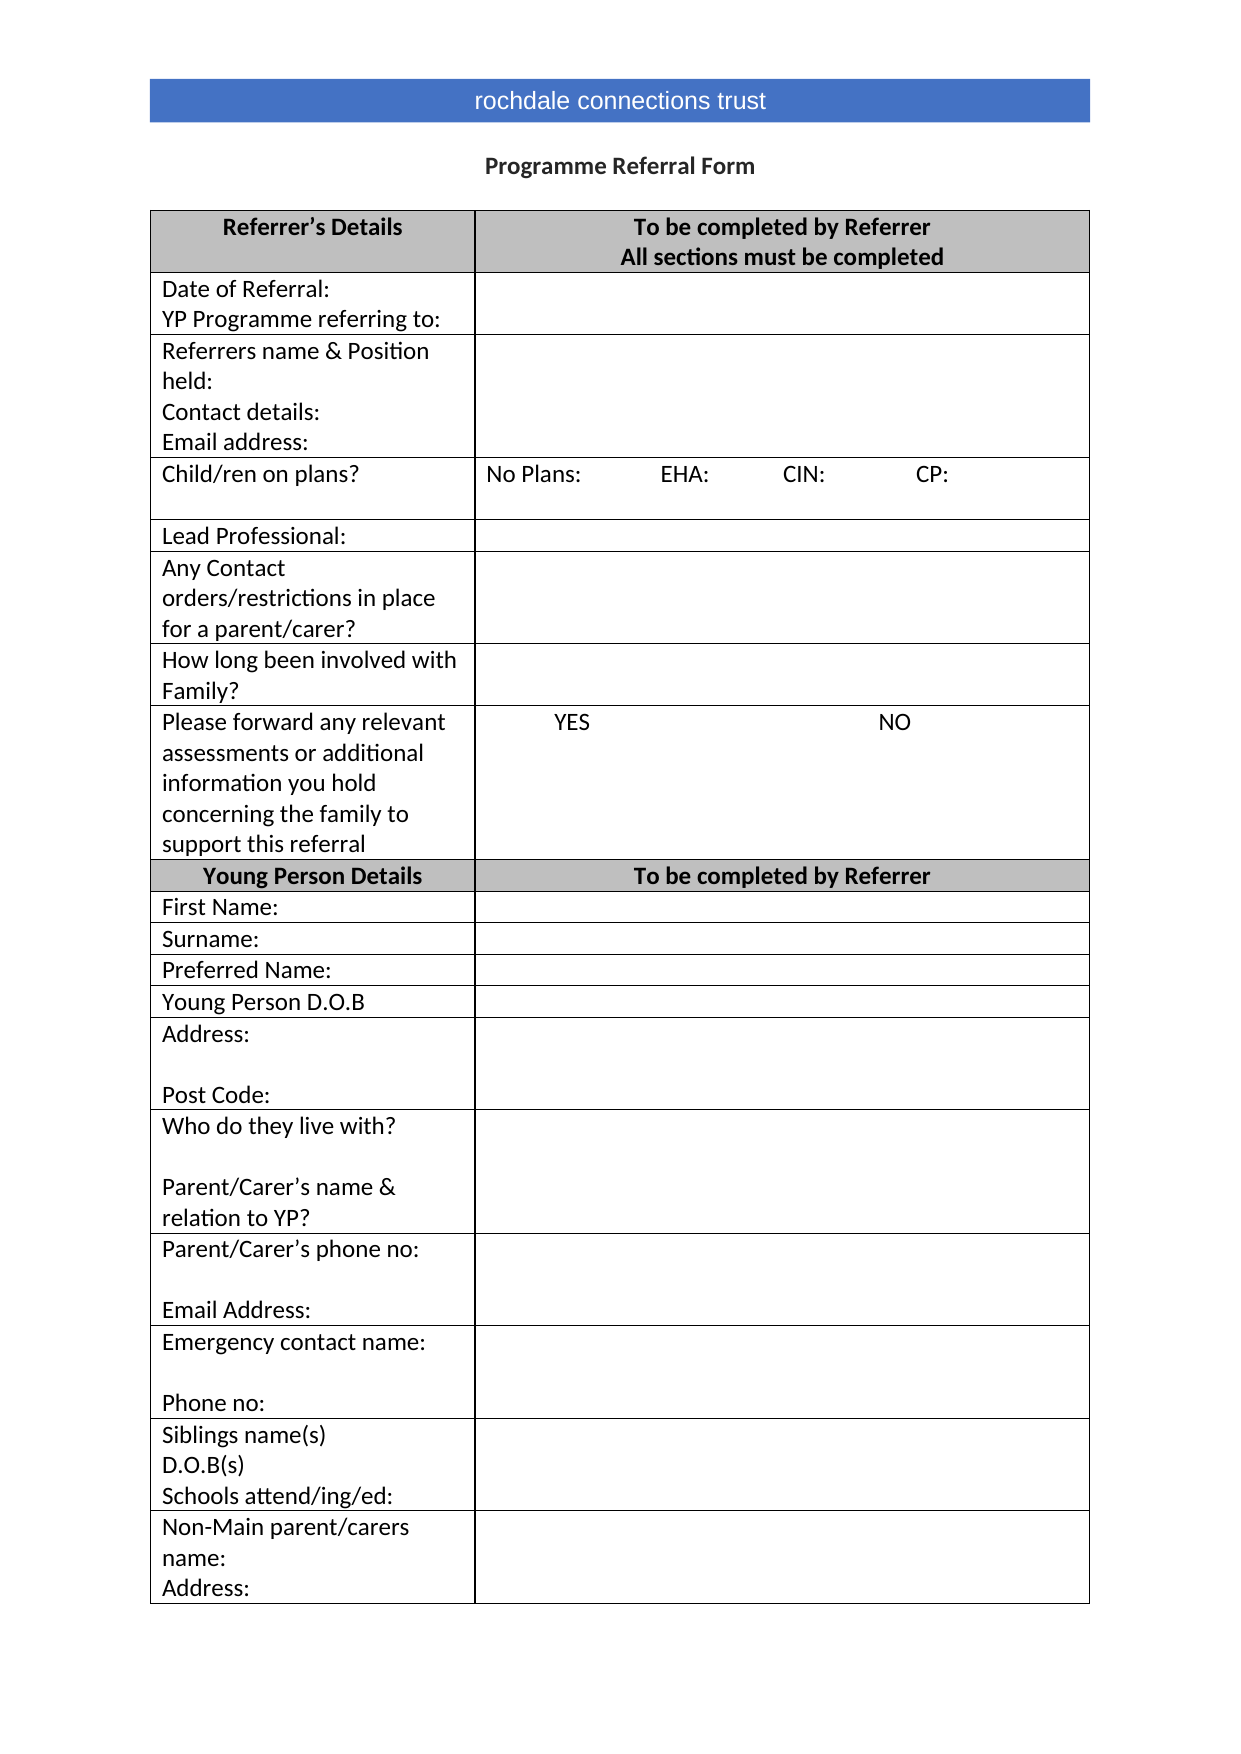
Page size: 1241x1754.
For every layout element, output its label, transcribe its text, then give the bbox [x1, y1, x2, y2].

table_header To be completed by Referrer All sections must be completed [476, 211, 1089, 272]
table_cell Who do they live with? Parent/Carer’s name & relation to YP? [151, 1110, 474, 1232]
table_cell Young Person D.O.B [151, 986, 474, 1017]
table_cell [476, 955, 1089, 985]
table_cell [476, 892, 1089, 922]
table_cell No Plans: EHA: CIN: CP: [476, 458, 1089, 519]
table_cell Date of Referral: YP Programme referring to: [151, 273, 474, 334]
table_cell [476, 520, 1089, 551]
table_cell [476, 552, 1089, 643]
table_cell Young Person Details [151, 860, 474, 891]
table_cell Emergency contact name: Phone no: [151, 1326, 474, 1418]
table_cell Parent/Carer’s phone no: Email Address: [151, 1234, 474, 1325]
table_cell YES NO [476, 706, 1089, 859]
table_cell [476, 1110, 1089, 1232]
table_cell Please forward any relevant assessments or additional information you hold concerning the family to support this referral [151, 706, 474, 859]
table_cell Preferred Name: [151, 955, 474, 985]
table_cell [151, 1511, 474, 1603]
table_cell [476, 923, 1089, 954]
table_cell [476, 1234, 1089, 1325]
table_header Referrer’s Details [151, 211, 474, 272]
table_cell [476, 273, 1089, 334]
table_cell Siblings name(s) D.O.B(s) Schools attend/ing/ed: [151, 1419, 474, 1510]
table_cell First Name: [151, 892, 474, 922]
table_cell How long been involved with Family? [151, 644, 474, 705]
table_cell [476, 644, 1089, 705]
table_cell [476, 1511, 1089, 1603]
table_cell Surname: [151, 923, 474, 954]
table_cell Address: Post Code: [151, 1018, 474, 1109]
table_cell Referrers name & Position held: Contact details: Email address: [151, 335, 474, 457]
table_cell Lead Professional: [151, 520, 474, 551]
table_cell [476, 335, 1089, 457]
table_cell Any Contact orders/restrictions in place for a parent/carer? [151, 552, 474, 643]
table_cell [476, 1419, 1089, 1510]
table_cell [476, 1018, 1089, 1109]
table_cell To be completed by Referrer [476, 860, 1089, 891]
table_cell Child/ren on plans? [151, 458, 474, 519]
table_cell [476, 1326, 1089, 1418]
table_cell [476, 986, 1089, 1017]
text Programme Referral Form [150, 150, 1090, 181]
